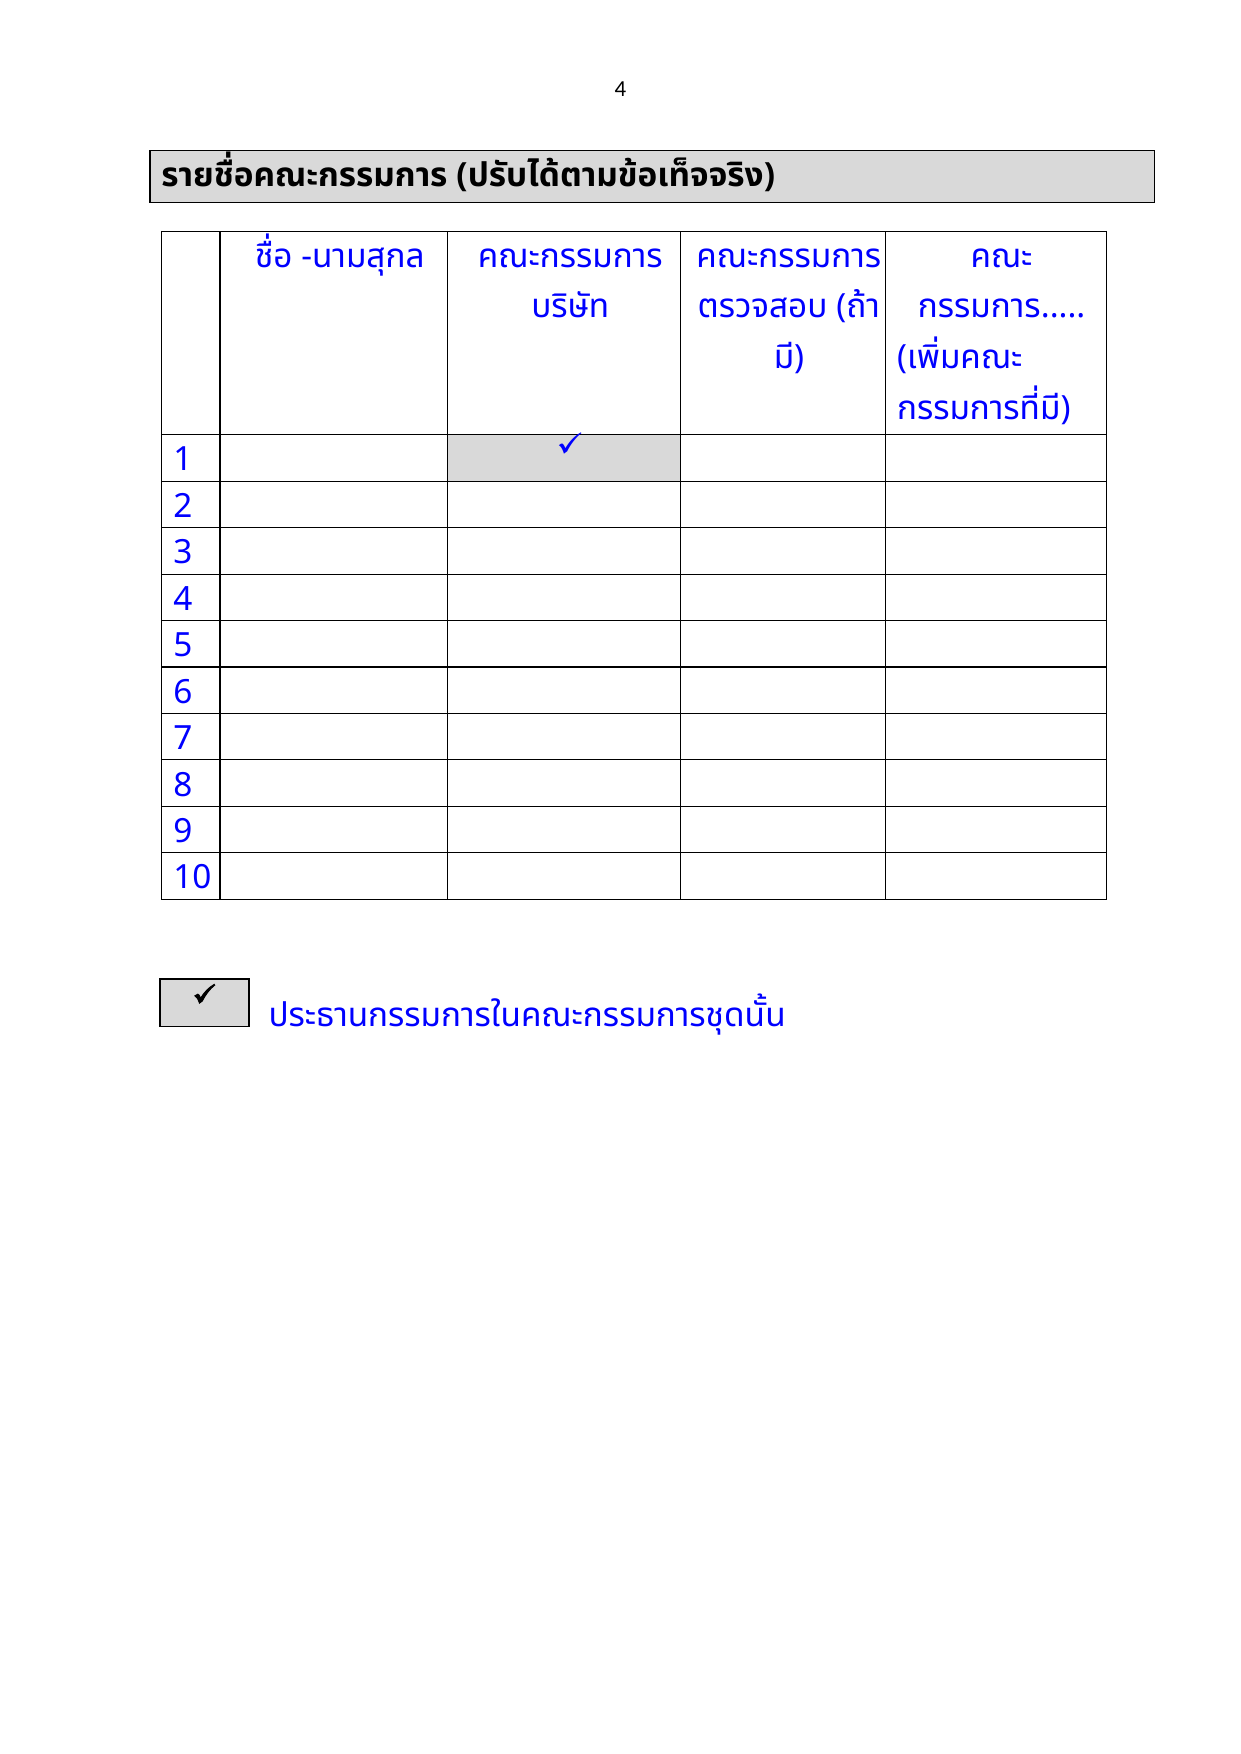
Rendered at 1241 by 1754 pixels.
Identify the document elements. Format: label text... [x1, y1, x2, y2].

table_cell [886, 482, 1106, 527]
table_cell [221, 668, 447, 713]
table_cell [221, 714, 447, 759]
table_cell [681, 807, 885, 852]
table_cell [448, 714, 680, 759]
table_cell [886, 668, 1106, 713]
table_cell [221, 482, 447, 527]
table_cell [681, 621, 885, 666]
table_cell [681, 575, 885, 620]
table_cell 7 [162, 714, 219, 759]
table_cell [221, 575, 447, 620]
table_cell [221, 760, 447, 806]
text ประธานกรรมการในคณะกรรมการชุดนั้น [150, 991, 1154, 1041]
table_cell [886, 807, 1106, 852]
table_cell [886, 435, 1106, 481]
table_header รายชื่อคณะกรรมการ (ปรับได้ตามข้อเท็จจริง) [151, 151, 1154, 202]
table_cell [681, 714, 885, 759]
table_cell [221, 621, 447, 666]
table_cell [681, 482, 885, 527]
table_cell [448, 760, 680, 806]
table_cell [448, 575, 680, 620]
table_cell 4 [162, 575, 219, 620]
table_cell [886, 528, 1106, 573]
table_cell 5 [162, 621, 219, 666]
table_cell [681, 668, 885, 713]
table_cell 6 [162, 668, 219, 713]
table_cell 8 [162, 760, 219, 806]
table_cell [448, 853, 680, 899]
table_cell [886, 714, 1106, 759]
table_cell 9 [162, 807, 219, 852]
table_header [162, 232, 219, 434]
table_cell [448, 482, 680, 527]
table_cell [886, 760, 1106, 806]
table_cell [221, 528, 447, 573]
table_cell [448, 621, 680, 666]
table_cell [886, 621, 1106, 666]
table_cell [448, 668, 680, 713]
table_cell 10 [162, 853, 219, 899]
table_header คณะกรรมการบริษัท [448, 232, 680, 434]
table_cell 3 [162, 528, 219, 573]
table_cell [448, 528, 680, 573]
table_cell [448, 807, 680, 852]
table_header คณะกรรมการตรวจสอบ (ถ้ามี) [681, 232, 885, 434]
table_cell [886, 853, 1106, 899]
table_cell [221, 807, 447, 852]
table_cell 2 [162, 482, 219, 527]
table_cell [886, 575, 1106, 620]
table_cell 1 [162, 435, 219, 481]
table_cell [681, 760, 885, 806]
table_cell [681, 528, 885, 573]
table_cell [681, 853, 885, 899]
table_cell [681, 435, 885, 481]
table_header ชื่อ -นามสุกล [221, 232, 447, 434]
table_cell [448, 435, 680, 481]
table_cell [221, 435, 447, 481]
table_header คณะกรรมการ..... (เพิ่มคณะกรรมการที่มี) [886, 232, 1106, 434]
table_cell [221, 853, 447, 899]
